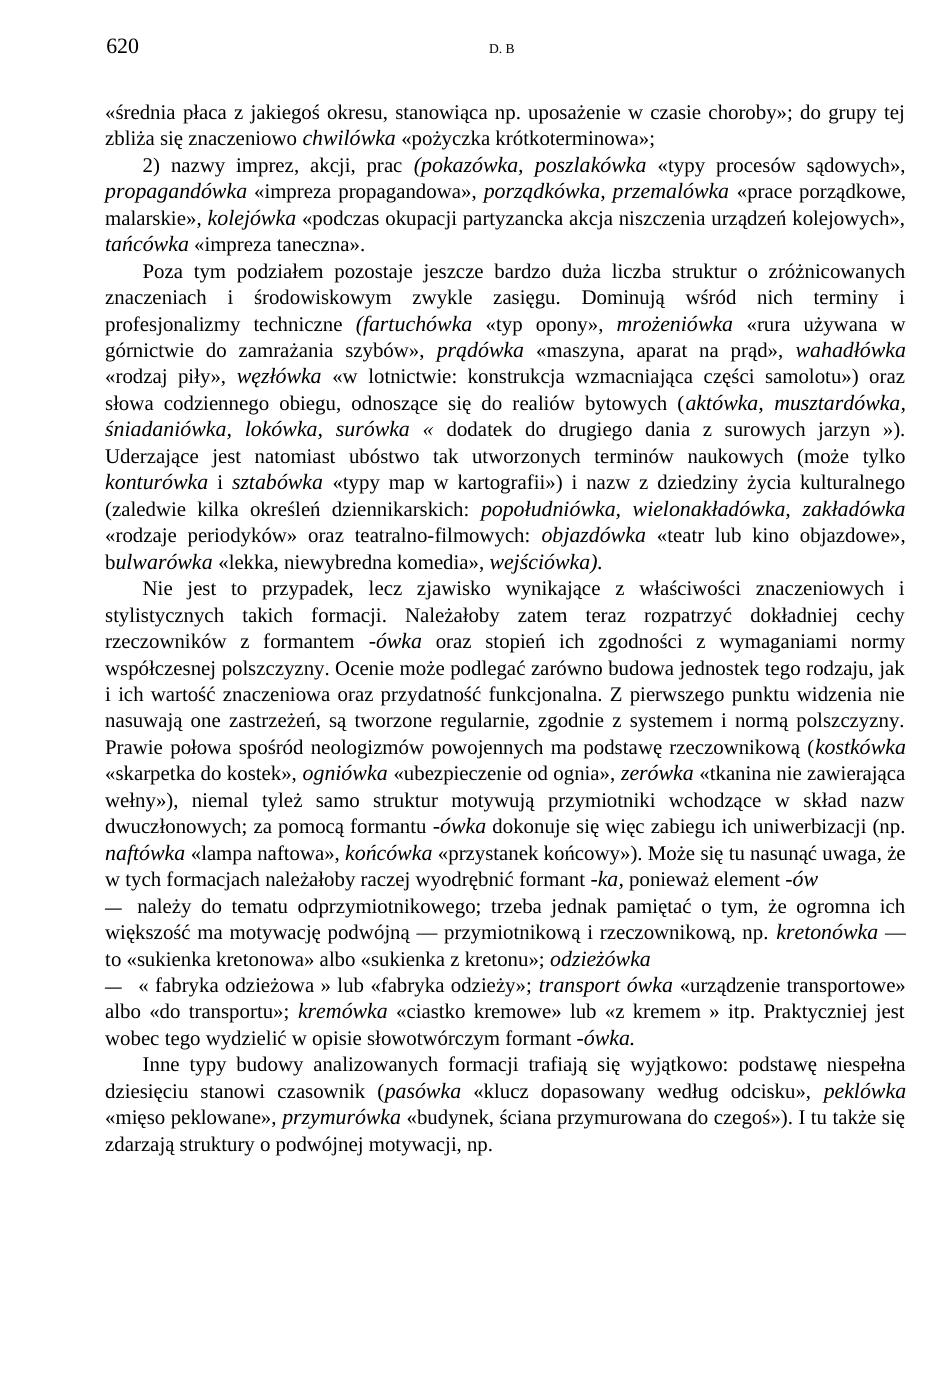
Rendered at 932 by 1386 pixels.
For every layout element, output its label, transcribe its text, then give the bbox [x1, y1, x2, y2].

text 2) nazwy imprez, akcji, prac (pokazówka, poszlakówka «typy procesów sądowych», propagandówka «impreza propagandowa», porządkówka, przemalówka «prace porządkowe, malarskie», kolejówka «podczas okupacji partyzancka akcja niszczenia urządzeń kolejowych», tańcówka «impreza taneczna». [105, 151, 906, 257]
text «średnia płaca z jakiegoś okresu, stanowiąca np. uposażenie w czasie choroby»; do grupy tej zbliża się znaczeniowo chwilówka «pożyczka krótkoterminowa»; [105, 98, 906, 151]
list należy do tematu odprzymiotnikowego; trzeba jednak pamiętać o tym, że ogromna ich większość ma motywację podwójną — przymiotnikową i rzeczownikową, np. kretonówka — to «sukienka kretonowa» albo «sukienka z kretonu»; odzieżówka [105, 892, 906, 971]
text Poza tym podziałem pozostaje jeszcze bardzo duża liczba struktur o zróżnicowanych znaczeniach i środowiskowym zwykle zasięgu. Dominują wśród nich terminy i profesjonalizmy techniczne (fartuchówka «typ opony», mrożeniówka «rura używana w górnictwie do zamrażania szybów», prądówka «maszyna, aparat na prąd», wahadłówka «rodzaj piły», węzłówka «w lotnictwie: konstrukcja wzmacniająca części samolotu») oraz słowa codziennego obiegu, odnoszące się do realiów bytowych (aktówka, musztardówka, śniadaniówka, lokówka, surówka « dodatek do drugiego dania z surowych jarzyn »). Uderzające jest natomiast ubóstwo tak utworzonych terminów naukowych (może tylko konturówka i sztabówka «typy map w kartografii») i nazw z dziedziny życia kulturalnego (zaledwie kilka określeń dziennikarskich: popołudniówka, wielonakładówka, zakładówka «rodzaje periodyków» oraz teatralno-filmowych: objazdówka «teatr lub kino objazdowe», bulwarówka «lekka, niewybredna komedia», wejściówka). [105, 257, 906, 574]
text 620 [106, 36, 139, 58]
text D. B [489, 43, 515, 56]
text Inne typy budowy analizowanych formacji trafiają się wyjątkowo: podstawę niespełna dziesięciu stanowi czasownik (pasówka «klucz dopasowany według odcisku», peklówka «mięso peklowane», przymurówka «budynek, ściana przymurowana do czegoś»). I tu także się zdarzają struktury o podwójnej motywacji, np. [105, 1051, 906, 1157]
list « fabryka odzieżowa » lub «fabryka odzieży»; transport ówka «urządzenie transportowe» albo «do transportu»; kremówka «ciastko kremowe» lub «z kremem » itp. Praktyczniej jest wobec tego wydzielić w opisie słowotwórczym formant -ówka. [105, 971, 906, 1051]
text Nie jest to przypadek, lecz zjawisko wynikające z właściwości znaczeniowych i stylistycznych takich formacji. Należałoby zatem teraz rozpatrzyć dokładniej cechy rzeczowników z formantem -ówka oraz stopień ich zgodności z wymaganiami normy współczesnej polszczyzny. Ocenie może podlegać zarówno budowa jednostek tego rodzaju, jak i ich wartość znaczeniowa oraz przydatność funkcjonalna. Z pierwszego punktu widzenia nie nasuwają one zastrzeżeń, są tworzone regularnie, zgodnie z systemem i normą polszczyzny. Prawie połowa spośród neologizmów powojennych ma podstawę rzeczownikową (kostkówka «skarpetka do kostek», ogniówka «ubezpieczenie od ognia», zerówka «tkanina nie zawierająca wełny»), niemal tyleż samo struktur motywują przymiotniki wchodzące w skład nazw dwuczłonowych; za pomocą formantu -ówka dokonuje się więc zabiegu ich uniwerbizacji (np. naftówka «lampa naftowa», końcówka «przystanek końcowy»). Może się tu nasunąć uwaga, że w tych formacjach należałoby raczej wyodrębnić formant -ka, ponieważ element -ów [105, 574, 906, 892]
